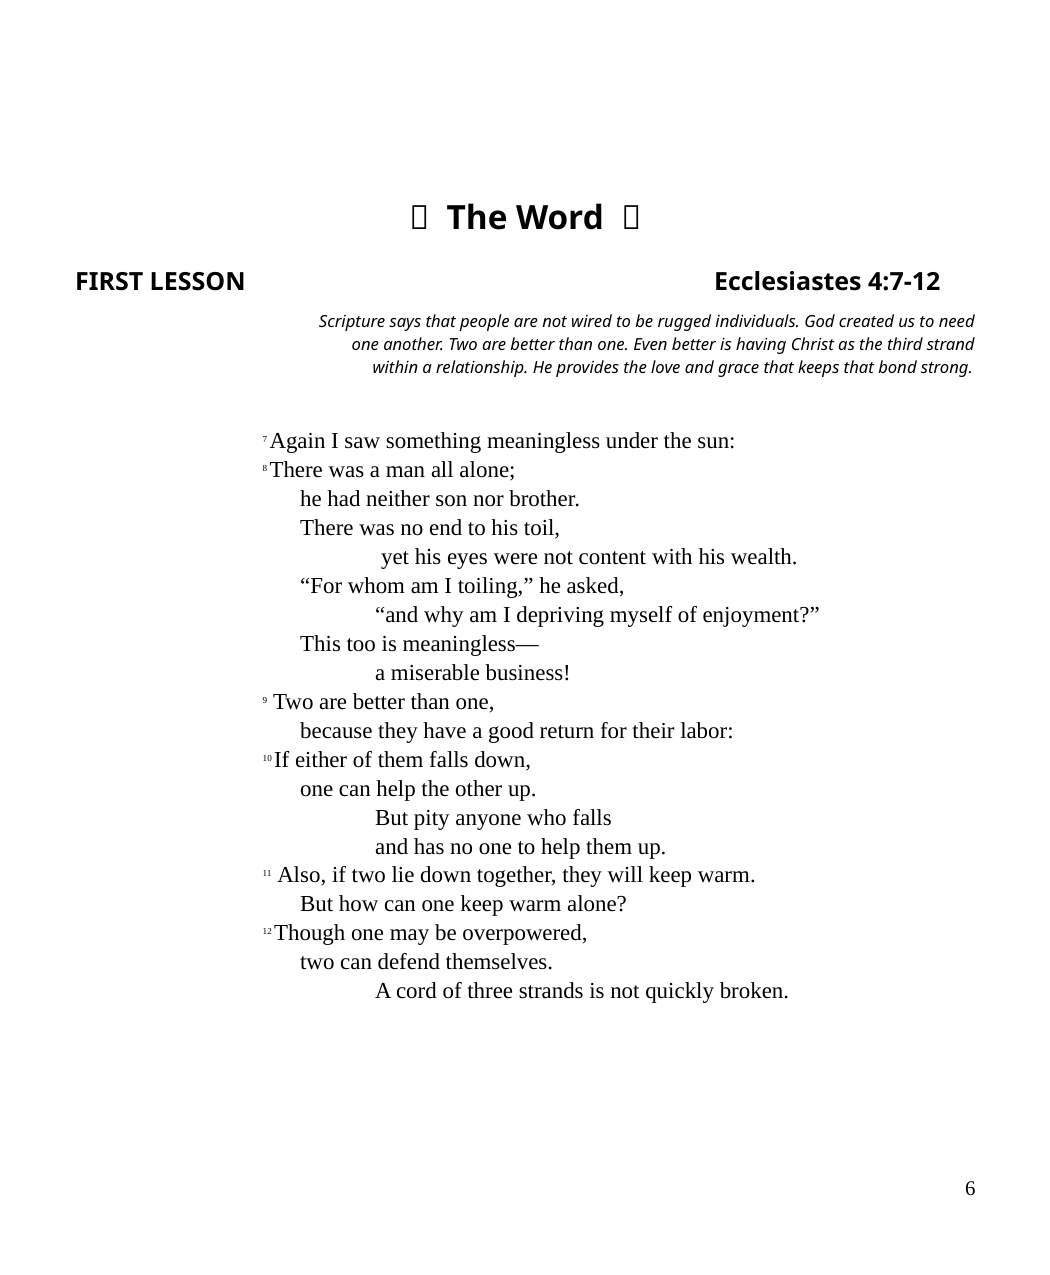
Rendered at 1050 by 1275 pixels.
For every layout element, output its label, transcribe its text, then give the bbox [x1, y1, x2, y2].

text 8 There was a man all alone; he had neither son nor brother. There was no end to his toil, yet his eyes were not content with his wealth. “For whom am I toiling,” he asked, “and why am I depriving myself of enjoyment?” This too is meaningless— a miserable business! [262, 456, 975, 685]
text FIRST LESSON Ecclesiastes 4:7-12 [75, 263, 975, 298]
text Scripture says that people are not wired to be rugged individuals. God created us to need one another. Two are better than one. Even better is having Christ as the third strand within a relationship. He provides the love and grace that keeps that bond strong. [75, 310, 975, 378]
text  The Word  [75, 194, 975, 239]
text 7 Again I saw something meaningless under the sun: [262, 427, 975, 454]
text 9 Two are better than one, because they have a good return for their labor: 10 If either of them falls down, one can help the other up. But pity anyone who falls and has no one to help them up. 11 Also, if two lie down together, they will keep warm. But how can one keep warm alone? 12 Though one may be overpowered, two can defend themselves. A cord of three strands is not quickly broken. [262, 688, 975, 1003]
